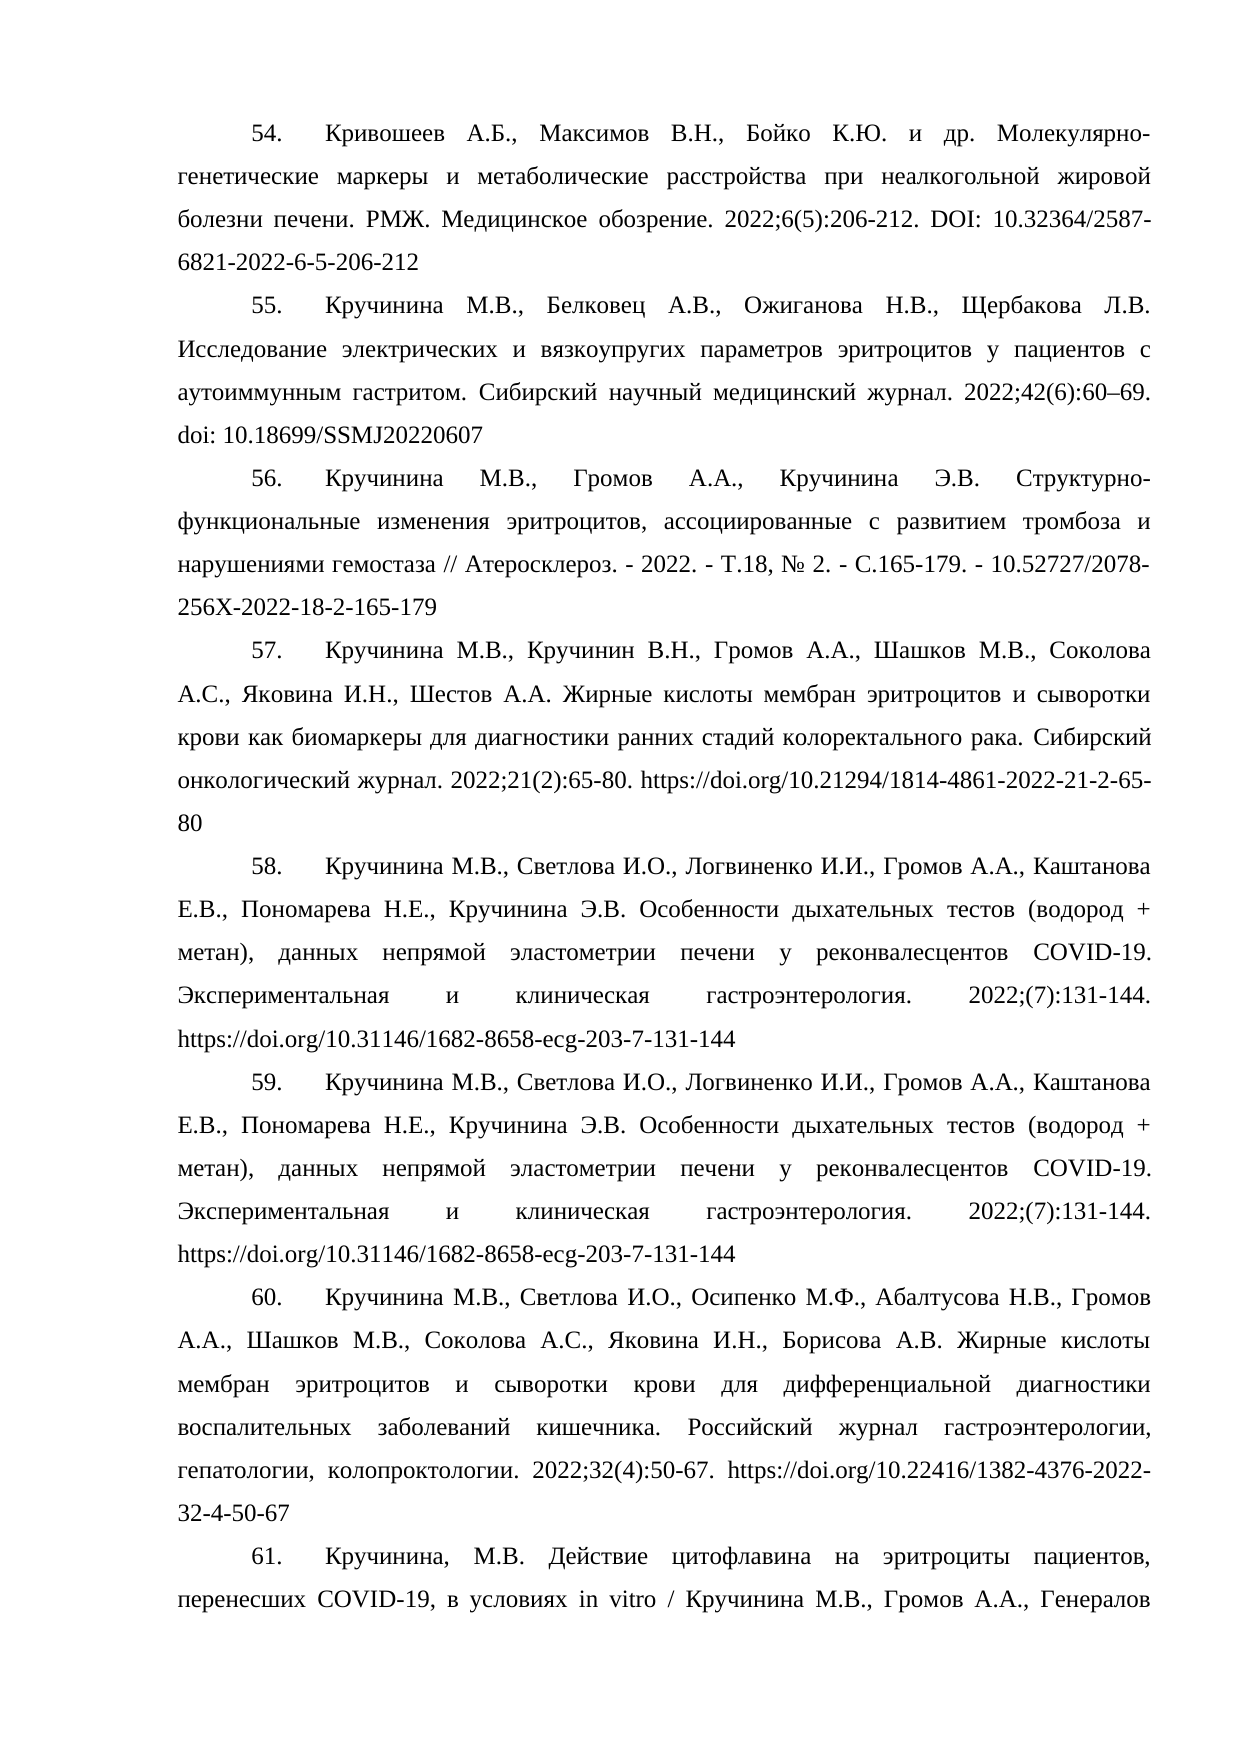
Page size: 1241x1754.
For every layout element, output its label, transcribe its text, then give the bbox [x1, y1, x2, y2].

list Кручинина М.В., Светлова И.О., Логвиненко И.И., Громов А.А., Каштанова Е.В., Пономарева Н.Е., Кручинина Э.В. Особенности дыхательных тестов (водород + метан), данных непрямой эластометрии печени у реконвалесцентов COVID-19. Экспериментальная и клиническая гастроэнтерология. 2022;(7):131-144. https://doi.org/10.31146/1682-8658-ecg-203-7-131-144 [177, 1067, 1152, 1268]
list Кручинина М.В., Кручинин В.Н., Громов А.А., Шашков М.В., Соколова А.С., Яковина И.Н., Шестов А.А. Жирные кислоты мембран эритроцитов и сыворотки крови как биомаркеры для диагностики ранних стадий колоректального рака. Сибирский онкологический журнал. 2022;21(2):65-80. https://doi.org/10.21294/1814-4861-2022-21-2-65-80 [177, 636, 1152, 837]
list Кривошеев А.Б., Максимов В.Н., Бойко К.Ю. и др. Молекулярно-генетические маркеры и метаболические расстройства при неалкогольной жировой болезни печени. РМЖ. Медицинское обозрение. 2022;6(5):206-212. DOI: 10.32364/2587-6821-2022-6-5-206-212 [177, 118, 1152, 276]
list Кручинина М.В., Светлова И.О., Логвиненко И.И., Громов А.А., Каштанова Е.В., Пономарева Н.Е., Кручинина Э.В. Особенности дыхательных тестов (водород + метан), данных непрямой эластометрии печени у реконвалесцентов COVID-19. Экспериментальная и клиническая гастроэнтерология. 2022;(7):131-144. https://doi.org/10.31146/1682-8658-ecg-203-7-131-144 [177, 851, 1152, 1052]
list Кручинина М.В., Белковец А.В., Ожиганова Н.В., Щербакова Л.В. Исследование электрических и вязкоупругих параметров эритроцитов у пациентов с аутоиммунным гастритом. Сибирский научный медицинский журнал. 2022;42(6):60–69. doi: 10.18699/SSMJ20220607 [177, 291, 1152, 449]
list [177, 1541, 1152, 1613]
list Кручинина М.В., Светлова И.О., Осипенко М.Ф., Абалтусова Н.В., Громов А.А., Шашков М.В., Соколова А.С., Яковина И.Н., Борисова А.В. Жирные кислоты мембран эритроцитов и сыворотки крови для дифференциальной диагностики воспалительных заболеваний кишечника. Российский журнал гастроэнтерологии, гепатологии, колопроктологии. 2022;32(4):50-67. https://doi.org/10.22416/1382-4376-2022-32-4-50-67 [177, 1282, 1152, 1527]
list Кручинина М.В., Громов А.А., Кручинина Э.В. Структурно-функциональные изменения эритроцитов, ассоциированные с развитием тромбоза и нарушениями гемостаза // Атеросклероз. - 2022. - Т.18, № 2. - С.165-179. - 10.52727/2078-256X-2022-18-2-165-179 [177, 463, 1152, 621]
